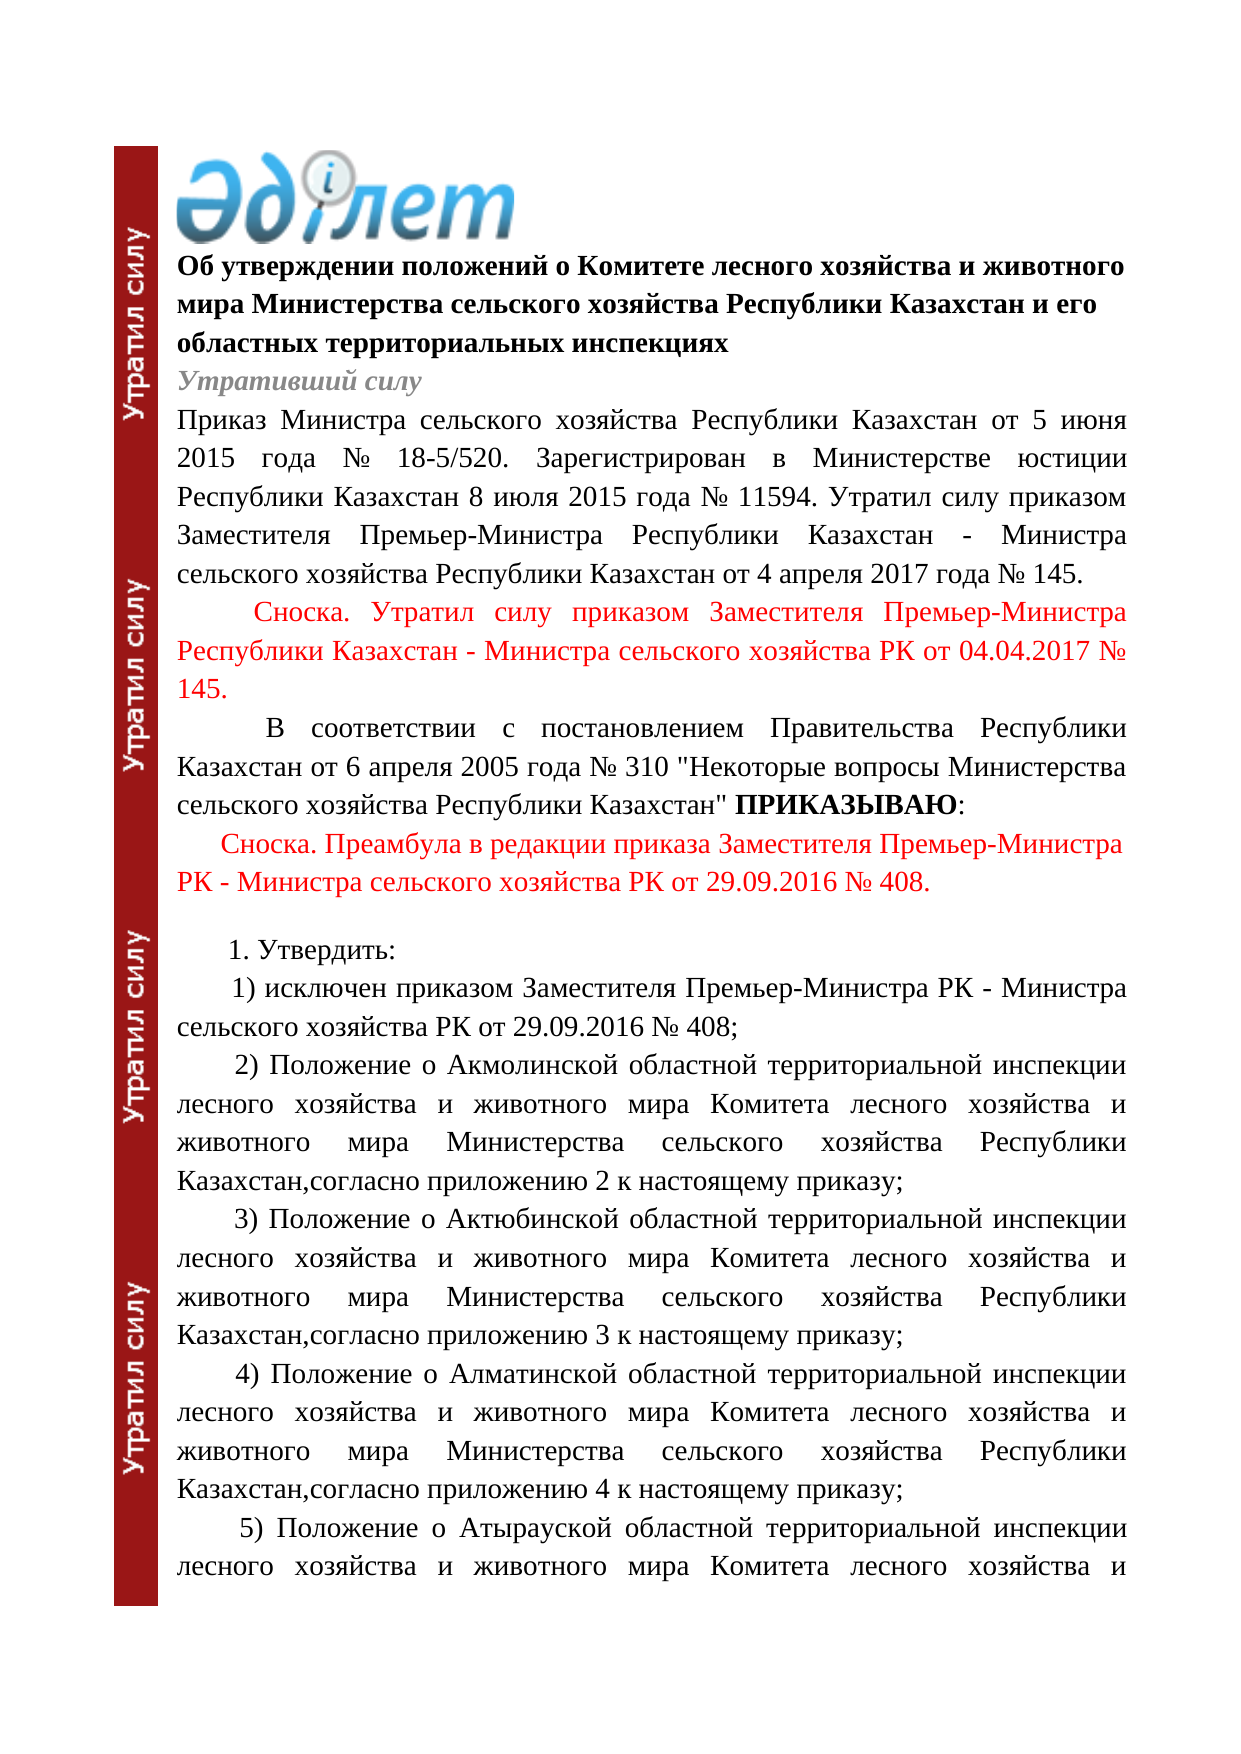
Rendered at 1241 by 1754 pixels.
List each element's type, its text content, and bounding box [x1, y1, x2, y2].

picture [114, 146, 158, 248]
picture [114, 1042, 158, 1047]
picture [114, 1197, 158, 1202]
text 2) Положение о Акмолинской областной территориальной инспекции лесного хозяйства и животного мира Комитета лесного хозяйства и животного мира Министерства сельского хозяйства Республики Казахстан,согласно приложению 2 к настоящему приказу; [112, 1047, 1128, 1197]
text Об утверждении положений о Комитете лесного хозяйства и животного мира Министерства сельского хозяйства Республики Казахстан и его областных территориальных инспекциях [112, 248, 1128, 358]
picture [114, 928, 158, 932]
picture [114, 358, 158, 363]
text 1. Утвердить: [112, 932, 1128, 965]
text 3) Положение о Актюбинской областной территориальной инспекции лесного хозяйства и животного мира Комитета лесного хозяйства и животного мира Министерства сельского хозяйства Республики Казахстан,согласно приложению 3 к настоящему приказу; [112, 1202, 1128, 1351]
picture [176, 150, 515, 244]
text 4) Положение о Алматинской областной территориальной инспекции лесного хозяйства и животного мира Комитета лесного хозяйства и животного мира Министерства сельского хозяйства Республики Казахстан,согласно приложению 4 к настоящему приказу; [112, 1356, 1128, 1505]
picture [114, 821, 158, 826]
text Утративший силу [112, 363, 1128, 397]
text Приказ Министра сельского хозяйства Республики Казахстан от 5 июня 2015 года № 18-5/520. Зарегистрирован в Министерстве юстиции Республики Казахстан 8 июля 2015 года № 11594. Утратил силу приказом Заместителя Премьер-Министра Республики Казахстан - Министра сельского хозяйства Республики Казахстан от 4 апреля 2017 года № 145. [112, 402, 1128, 589]
text В соответствии с постановлением Правительства Республики Казахстан от 6 апреля 2005 года № 310 "Некоторые вопросы Министерства сельского хозяйства Республики Казахстан" ПРИКАЗЫВАЮ: [112, 710, 1128, 821]
text Сноска. Преамбула в редакции приказа Заместителя Премьер-Министра РК - Министра сельского хозяйства РК от 29.09.2016 № 408. [112, 826, 1128, 928]
picture [114, 589, 158, 594]
picture [114, 1505, 158, 1510]
picture [114, 965, 158, 970]
picture [114, 397, 158, 402]
picture [114, 705, 158, 710]
text Сноска. Утратил силу приказом Заместителя Премьер-Министра Республики Казахстан - Министра сельского хозяйства РК от 04.04.2017 № 145. [112, 594, 1128, 705]
picture [114, 1351, 158, 1356]
picture [114, 1582, 158, 1606]
text 1) исключен приказом Заместителя Премьер-Министра РК - Министра сельского хозяйства РК от 29.09.2016 № 408; [112, 970, 1128, 1042]
